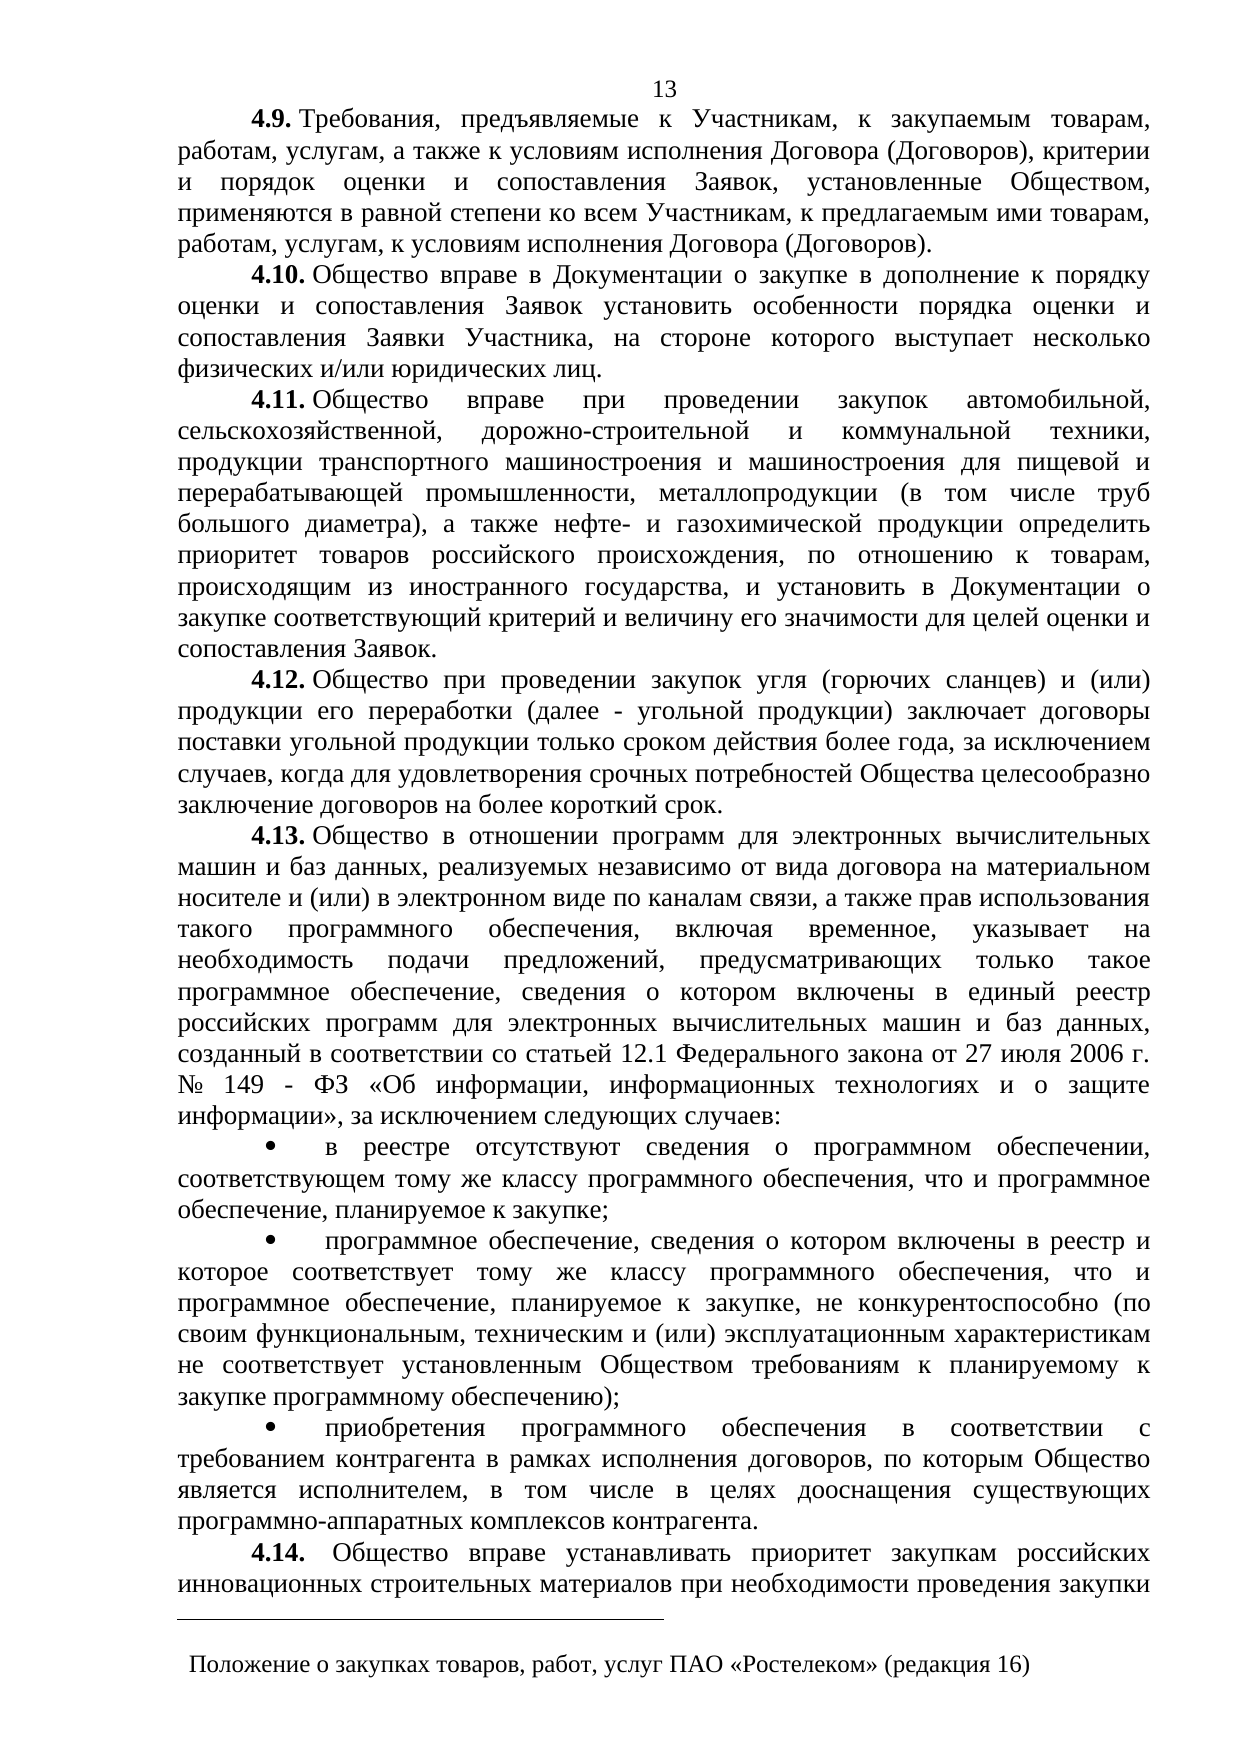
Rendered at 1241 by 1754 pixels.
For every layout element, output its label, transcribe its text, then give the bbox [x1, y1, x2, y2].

list в реестре отсутствуют сведения о программном обеспечении, соответствующем тому же классу программного обеспечения, что и программное обеспечение, планируемое к закупке; [177, 1130, 1152, 1224]
list Общество в отношении программ для электронных вычислительных машин и баз данных, реализуемых независимо от вида договора на материальном носителе и (или) в электронном виде по каналам связи, а также прав использования такого программного обеспечения, включая временное, указывает на необходимость подачи предложений, предусматривающих только такое программное обеспечение, сведения о котором включены в единый реестр российских программ для электронных вычислительных машин и баз данных, созданный в соответствии со статьей 12.1 Федерального закона от 27 июля 2006 г. № 149 - ФЗ «Об информации, информационных технологиях и о защите информации», за исключением следующих случаев: [177, 819, 1152, 1130]
list приобретения программного обеспечения в соответствии с требованием контрагента в рамках исполнения договоров, по которым Общество является исполнителем, в том числе в целях дооснащения существующих программно-аппаратных комплексов контрагента. [177, 1411, 1152, 1536]
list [177, 1536, 1152, 1598]
list Общество вправе при проведении закупок автомобильной, сельскохозяйственной, дорожно-строительной и коммунальной техники, продукции транспортного машиностроения и машиностроения для пищевой и перерабатывающей промышленности, металлопродукции (в том числе труб большого диаметра), а также нефте- и газохимической продукции определить приоритет товаров российского происхождения, по отношению к товарам, происходящим из иностранного государства, и установить в Документации о закупке соответствующий критерий и величину его значимости для целей оценки и сопоставления Заявок. [177, 383, 1152, 663]
list Общество вправе в Документации о закупке в дополнение к порядку оценки и сопоставления Заявок установить особенности порядка оценки и сопоставления Заявки Участника, на стороне которого выступает несколько физических и/или юридических лиц. [177, 258, 1152, 383]
list Общество при проведении закупок угля (горючих сланцев) и (или) продукции его переработки (далее - угольной продукции) заключает договоры поставки угольной продукции только сроком действия более года, за исключением случаев, когда для удовлетворения срочных потребностей Общества целесообразно заключение договоров на более короткий срок. [177, 663, 1152, 819]
list программное обеспечение, сведения о котором включены в реестр и которое соответствует тому же классу программного обеспечения, что и программное обеспечение, планируемое к закупке, не конкурентоспособно (по своим функциональным, техническим и (или) эксплуатационным характеристикам не соответствует установленным Обществом требованиям к планируемому к закупке программному обеспечению); [177, 1224, 1152, 1411]
list Требования, предъявляемые к Участникам, к закупаемым товарам, работам, услугам, а также к условиям исполнения Договора (Договоров), критерии и порядок оценки и сопоставления Заявок, установленные Обществом, применяются в равной степени ко всем Участникам, к предлагаемым ими товарам, работам, услугам, к условиям исполнения Договора (Договоров). [177, 103, 1152, 258]
